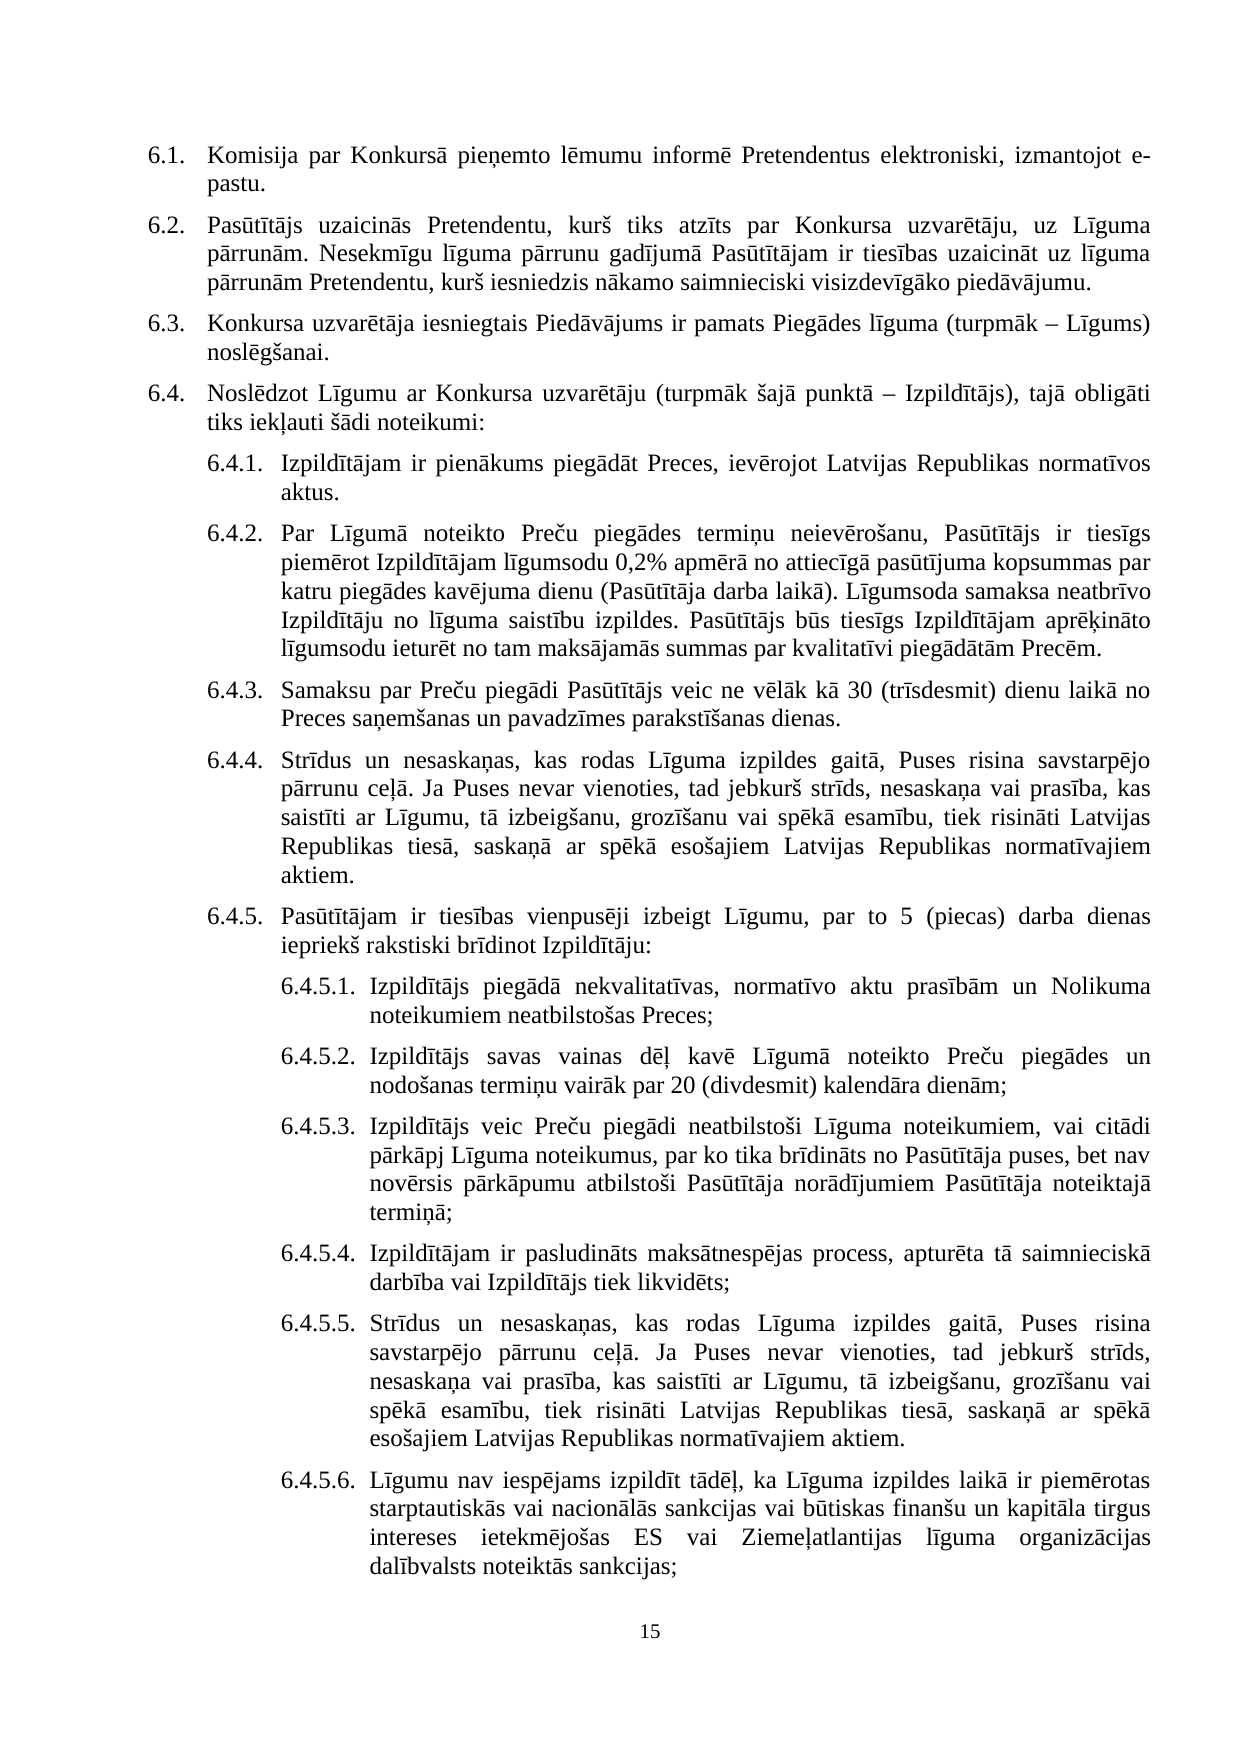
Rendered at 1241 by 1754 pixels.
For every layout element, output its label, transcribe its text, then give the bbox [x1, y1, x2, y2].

subtitle Komisija par Konkursā pieņemto lēmumu informē Pretendentus elektroniski, izmantojot e-pastu. [148, 140, 1152, 197]
subtitle Samaksu par Preču piegādi Pasūtītājs veic ne vēlāk kā 30 (trīsdesmit) dienu laikā no Preces saņemšanas un pavadzīmes parakstīšanas dienas. [207, 675, 1152, 732]
subtitle Izpildītājam ir pienākums piegādāt Preces, ievērojot Latvijas Republikas normatīvos aktus. [207, 448, 1152, 506]
subtitle Līgumu nav iespējams izpildīt tādēļ, ka Līguma izpildes laikā ir piemērotas starptautiskās vai nacionālās sankcijas vai būtiskas finanšu un kapitāla tirgus intereses ietekmējošas ES vai Ziemeļatlantijas līguma organizācijas dalībvalsts noteiktās sankcijas; [281, 1465, 1152, 1580]
subtitle Pasūtītājam ir tiesības vienpusēji izbeigt Līgumu, par to 5 (piecas) darba dienas iepriekš rakstiski brīdinot Izpildītāju: [207, 901, 1152, 958]
subtitle Izpildītājs piegādā nekvalitatīvas, normatīvo aktu prasībām un Nolikuma noteikumiem neatbilstošas Preces; [281, 971, 1152, 1028]
subtitle Izpildītājam ir pasludināts maksātnespējas process, apturēta tā saimnieciskā darbība vai Izpildītājs tiek likvidēts; [281, 1238, 1152, 1296]
subtitle Strīdus un nesaskaņas, kas rodas Līguma izpildes gaitā, Puses risina savstarpējo pārrunu ceļā. Ja Puses nevar vienoties, tad jebkurš strīds, nesaskaņa vai prasība, kas saistīti ar Līgumu, tā izbeigšanu, grozīšanu vai spēkā esamību, tiek risināti Latvijas Republikas tiesā, saskaņā ar spēkā esošajiem Latvijas Republikas normatīvajiem aktiem. [281, 1308, 1152, 1452]
subtitle Izpildītājs savas vainas dēļ kavē Līgumā noteikto Preču piegādes un nodošanas termiņu vairāk par 20 (divdesmit) kalendāra dienām; [281, 1041, 1152, 1098]
subtitle Par Līgumā noteikto Preču piegādes termiņu neievērošanu, Pasūtītājs ir tiesīgs piemērot Izpildītājam līgumsodu 0,2% apmērā no attiecīgā pasūtījuma kopsummas par katru piegādes kavējuma dienu (Pasūtītāja darba laikā). Līgumsoda samaksa neatbrīvo Izpildītāju no līguma saistību izpildes. Pasūtītājs būs tiesīgs Izpildītājam aprēķināto līgumsodu ieturēt no tam maksājamās summas par kvalitatīvi piegādātām Precēm. [207, 518, 1152, 662]
subtitle Izpildītājs veic Preču piegādi neatbilstoši Līguma noteikumiem, vai citādi pārkāpj Līguma noteikumus, par ko tika brīdināts no Pasūtītāja puses, bet nav novērsis pārkāpumu atbilstoši Pasūtītāja norādījumiem Pasūtītāja noteiktajā termiņā; [281, 1111, 1152, 1226]
subtitle Noslēdzot Līgumu ar Konkursa uzvarētāju (turpmāk šajā punktā – Izpildītājs), tajā obligāti tiks iekļauti šādi noteikumi: [148, 378, 1152, 436]
subtitle Konkursa uzvarētāja iesniegtais Piedāvājums ir pamats Piegādes līguma (turpmāk – Līgums) noslēgšanai. [148, 308, 1152, 366]
subtitle Pasūtītājs uzaicinās Pretendentu, kurš tiks atzīts par Konkursa uzvarētāju, uz Līguma pārrunām. Nesekmīgu līguma pārrunu gadījumā Pasūtītājam ir tiesības uzaicināt uz līguma pārrunām Pretendentu, kurš iesniedzis nākamo saimnieciski visizdevīgāko piedāvājumu. [148, 210, 1152, 296]
subtitle Strīdus un nesaskaņas, kas rodas Līguma izpildes gaitā, Puses risina savstarpējo pārrunu ceļā. Ja Puses nevar vienoties, tad jebkurš strīds, nesaskaņa vai prasība, kas saistīti ar Līgumu, tā izbeigšanu, grozīšanu vai spēkā esamību, tiek risināti Latvijas Republikas tiesā, saskaņā ar spēkā esošajiem Latvijas Republikas normatīvajiem aktiem. [207, 745, 1152, 888]
